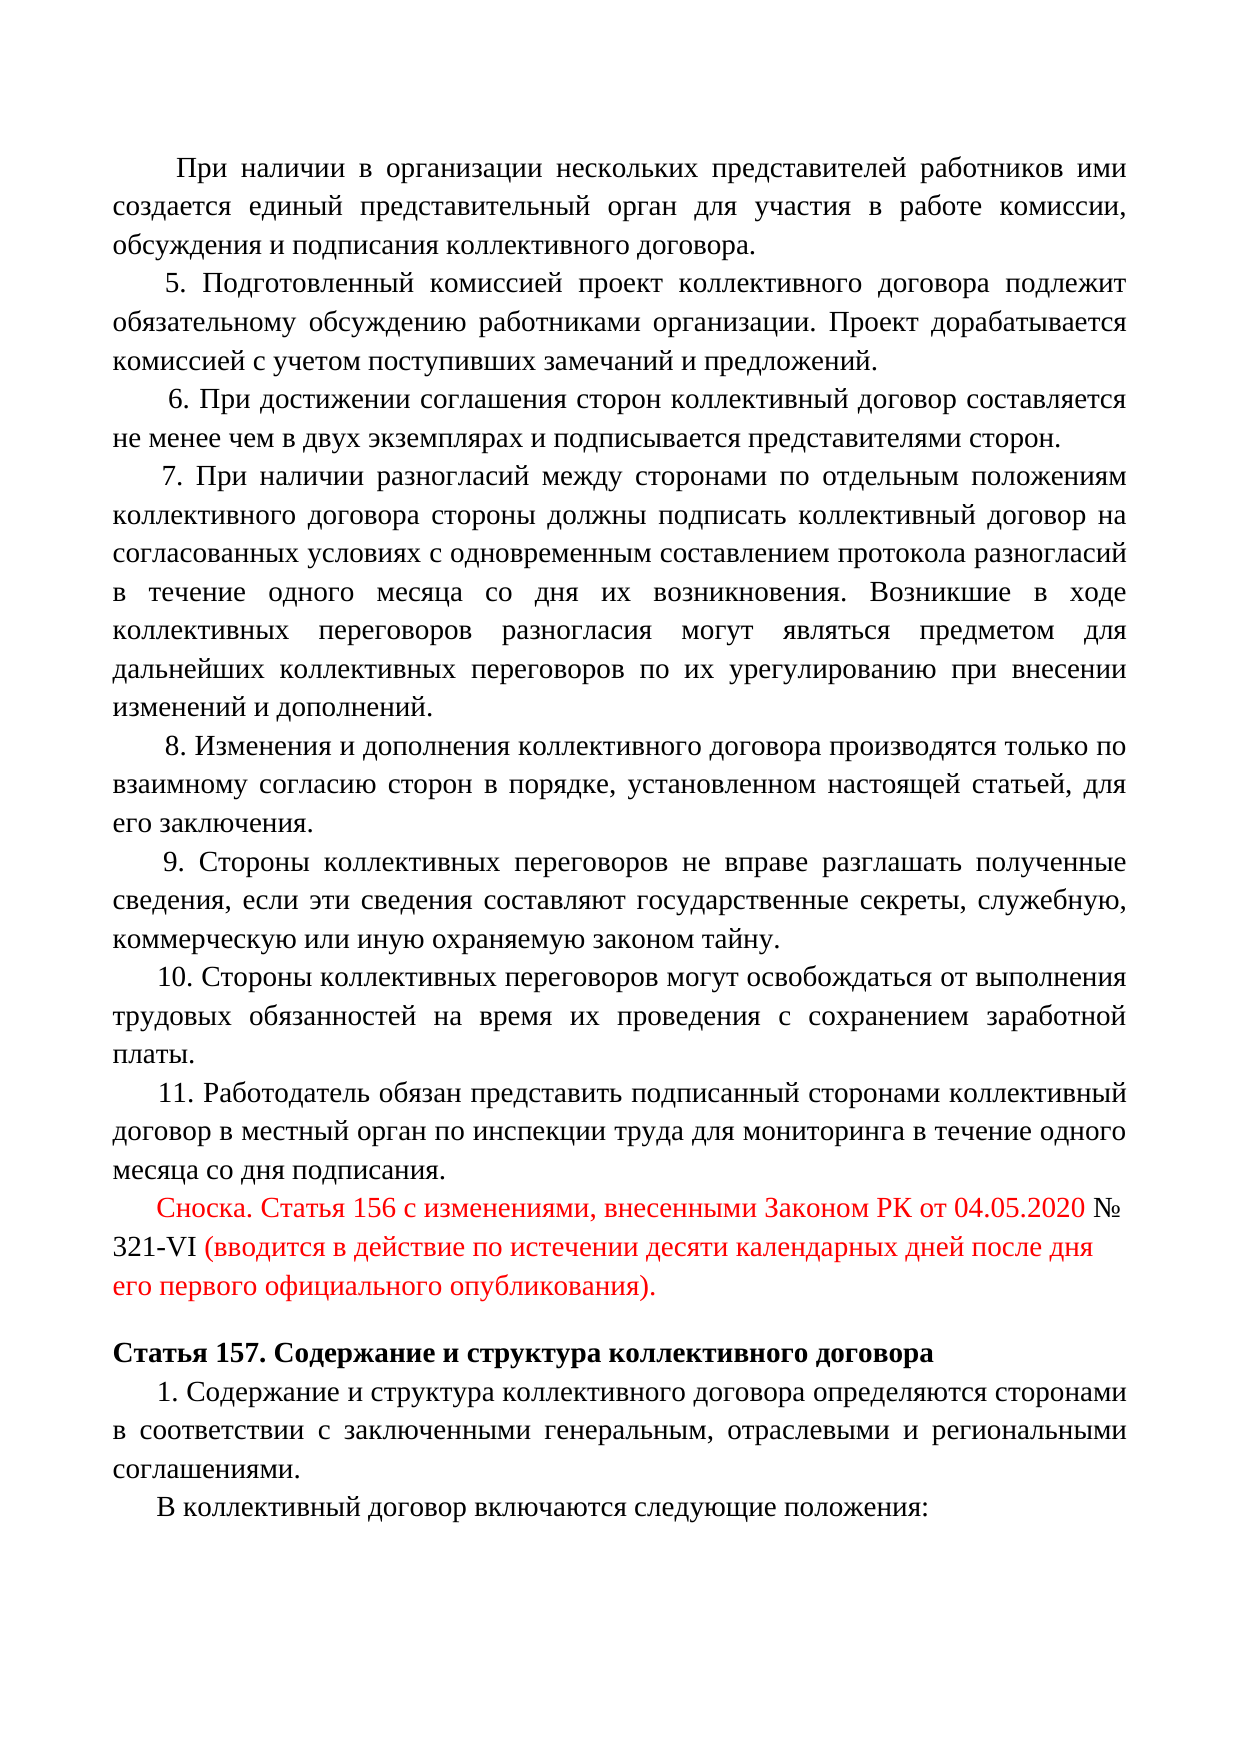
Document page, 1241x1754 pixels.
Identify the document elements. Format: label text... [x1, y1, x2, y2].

text В коллективный договор включаются следующие положения: [112, 1489, 1128, 1523]
text При наличии в организации нескольких представителей работников ими создается единый представительный орган для участия в работе комиссии, обсуждения и подписания коллективного договора. [112, 150, 1128, 261]
text Статья 157. Содержание и структура коллективного договора [112, 1335, 1128, 1369]
text 7. При наличии разногласий между сторонами по отдельным положениям коллективного договора стороны должны подписать коллективный договор на согласованных условиях с одновременным составлением протокола разногласий в течение одного месяца со дня их возникновения. Возникшие в ходе коллективных переговоров разногласия могут являться предметом для дальнейших коллективных переговоров по их урегулированию при внесении изменений и дополнений. [112, 458, 1128, 723]
text 8. Изменения и дополнения коллективного договора производятся только по взаимному согласию сторон в порядке, установленном настоящей статьей, для его заключения. [112, 728, 1128, 839]
text Сноска. Статья 156 с изменениями, внесенными Законом РК от 04.05.2020 № 321-VІ (вводится в действие по истечении десяти календарных дней после дня его первого официального опубликования). [112, 1191, 1128, 1331]
text 10. Стороны коллективных переговоров могут освобождаться от выполнения трудовых обязанностей на время их проведения с сохранением заработной платы. [112, 959, 1128, 1070]
text 1. Содержание и структура коллективного договора определяются сторонами в соответствии с заключенными генеральным, отраслевыми и региональными соглашениями. [112, 1374, 1128, 1484]
text 11. Работодатель обязан представить подписанный сторонами коллективный договор в местный орган по инспекции труда для мониторинга в течение одного месяца со дня подписания. [112, 1075, 1128, 1186]
text 5. Подготовленный комиссией проект коллективного договора подлежит обязательному обсуждению работниками организации. Проект дорабатывается комиссией с учетом поступивших замечаний и предложений. [112, 266, 1128, 376]
text 6. При достижении соглашения сторон коллективный договор составляется не менее чем в двух экземплярах и подписывается представителями сторон. [112, 381, 1128, 453]
text 9. Стороны коллективных переговоров не вправе разглашать полученные сведения, если эти сведения составляют государственные секреты, служебную, коммерческую или иную охраняемую законом тайну. [112, 844, 1128, 954]
